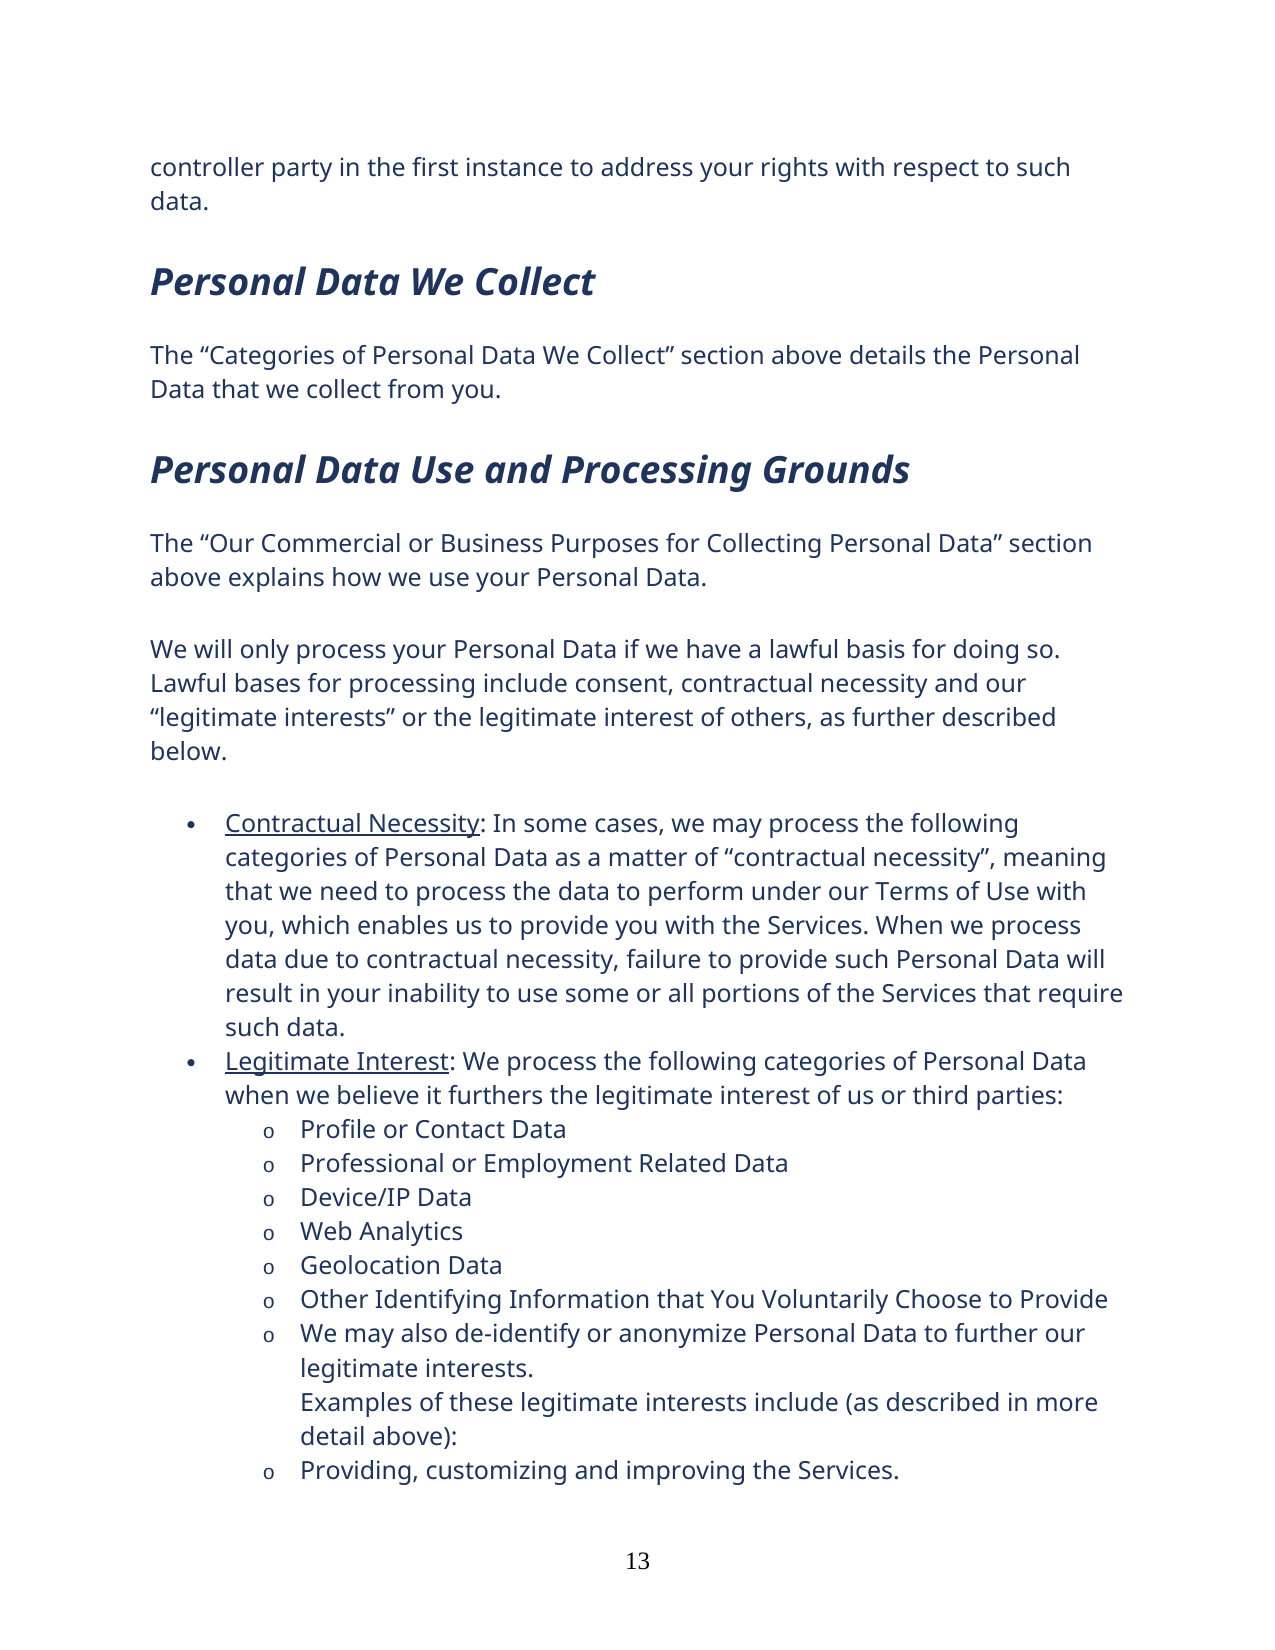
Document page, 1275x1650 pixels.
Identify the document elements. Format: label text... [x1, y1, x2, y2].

list Device/IP Data [262, 1180, 1125, 1214]
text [150, 150, 1125, 218]
text The “Our Commercial or Business Purposes for Collecting Personal Data” section above explains how we use your Personal Data. [150, 526, 1125, 594]
text The “Categories of Personal Data We Collect” section above details the Personal Data that we collect from you. [150, 338, 1125, 406]
text Personal Data Use and Processing Grounds [150, 443, 1125, 494]
text Personal Data We Collect [150, 256, 1125, 307]
list We may also de-identify or anonymize Personal Data to further our legitimate interests. Examples of these legitimate interests include (as described in more detail above): [262, 1316, 1125, 1452]
text We will only process your Personal Data if we have a lawful basis for doing so. Lawful bases for processing include consent, contractual necessity and our “legitimate interests” or the legitimate interest of others, as further described below. [150, 631, 1125, 768]
list Contractual Necessity: In some cases, we may process the following categories of Personal Data as a matter of “contractual necessity”, meaning that we need to process the data to perform under our Terms of Use with you, which enables us to provide you with the Services. When we process data due to contractual necessity, failure to provide such Personal Data will result in your inability to use some or all portions of the Services that require such data. [187, 805, 1125, 1044]
list Providing, customizing and improving the Services. [262, 1452, 1125, 1486]
list Legitimate Interest: We process the following categories of Personal Data when we believe it furthers the legitimate interest of us or third parties: [187, 1044, 1125, 1112]
list Web Analytics [262, 1214, 1125, 1248]
list Professional or Employment Related Data [262, 1146, 1125, 1180]
list Profile or Contact Data [262, 1112, 1125, 1146]
list Other Identifying Information that You Voluntarily Choose to Provide [262, 1282, 1125, 1316]
list Geolocation Data [262, 1248, 1125, 1282]
